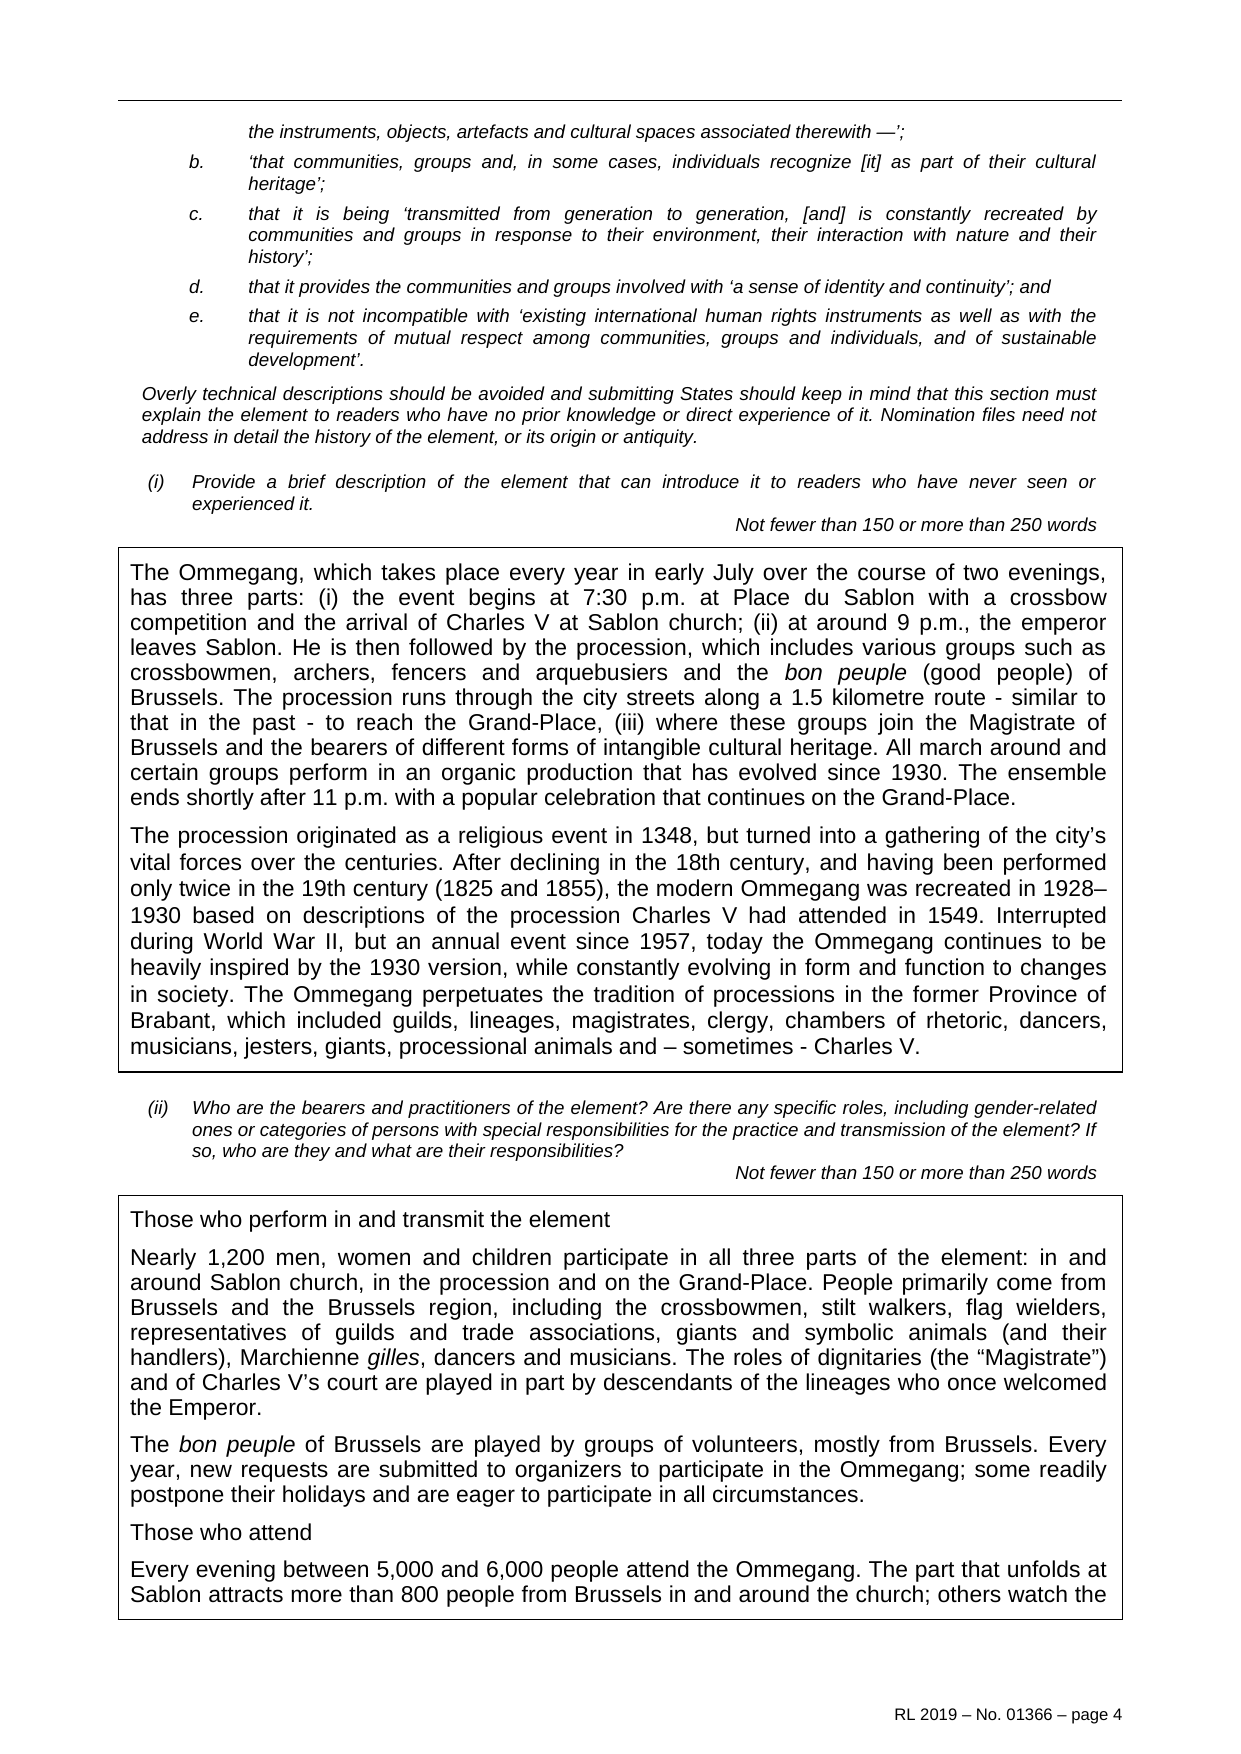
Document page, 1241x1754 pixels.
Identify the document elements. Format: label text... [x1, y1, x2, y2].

table_cell Provide a brief description of the element that can introduce it to readers who have never seen or experienced it. Not fewer than 150 or more than 250 words [118, 459, 1122, 547]
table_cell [119, 1196, 1122, 1619]
table_cell Who are the bearers and practitioners of the element? Are there any specific roles, including gender-related ones or categories of persons with special responsibilities for the practice and transmission of the element? If so, who are they and what are their responsibilities? Not fewer than 150 or more than 250 words [118, 1073, 1122, 1195]
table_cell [118, 101, 1122, 459]
table_cell The Ommegang, which takes place every year in early July over the course of two evenings, has three parts: (i) the event begins at 7:30 p.m. at Place du Sablon with a crossbow competition and the arrival of Charles V at Sablon church; (ii) at around 9 p.m., the emperor leaves Sablon. He is then followed by the procession, which includes various groups such as crossbowmen, archers, fencers and arquebusiers and the bon peuple (good people) of Brussels. The procession runs through the city streets along a 1.5 kilometre route - similar to that in the past - to reach the Grand-Place, (iii) where these groups join the Magistrate of Brussels and the bearers of different forms of intangible cultural heritage. All march around and certain groups perform in an organic production that has evolved since 1930. The ensemble ends shortly after 11 p.m. with a popular celebration that continues on the Grand-Place. The procession originated as a religious event in 1348, but turned into a gathering of the city’s vital forces over the centuries. After declining in the 18th century, and having been performed only twice in the 19th century (1825 and 1855), the modern Ommegang was recreated in 1928–1930 based on descriptions of the procession Charles V had attended in 1549. Interrupted during World War II, but an annual event since 1957, today the Ommegang continues to be heavily inspired by the 1930 version, while constantly evolving in form and function to changes in society. The Ommegang perpetuates the tradition of processions in the former Province of Brabant, which included guilds, lineages, magistrates, clergy, chambers of rhetoric, dancers, musicians, jesters, giants, processional animals and – sometimes - Charles V. [119, 548, 1122, 1071]
